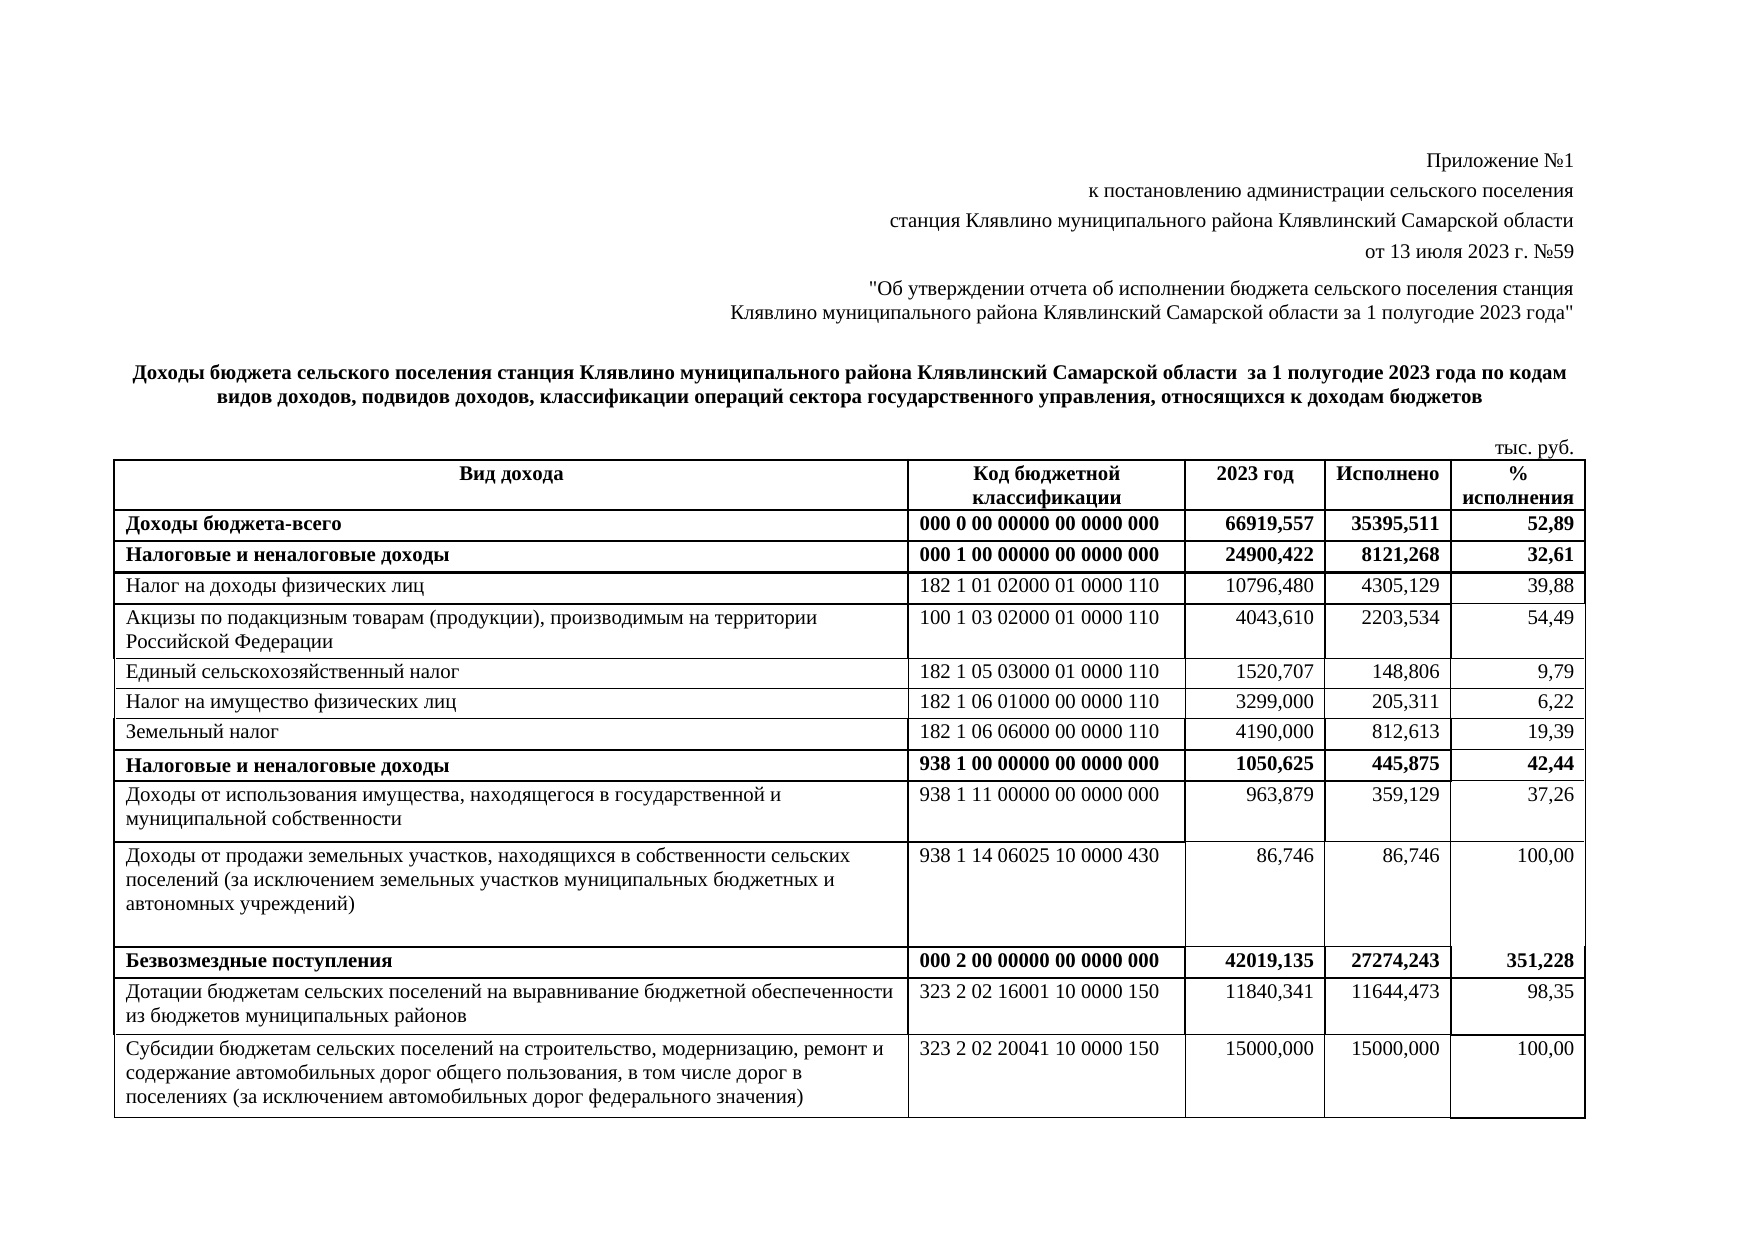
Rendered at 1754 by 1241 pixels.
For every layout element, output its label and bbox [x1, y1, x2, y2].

table_header [103, 148, 1599, 1119]
